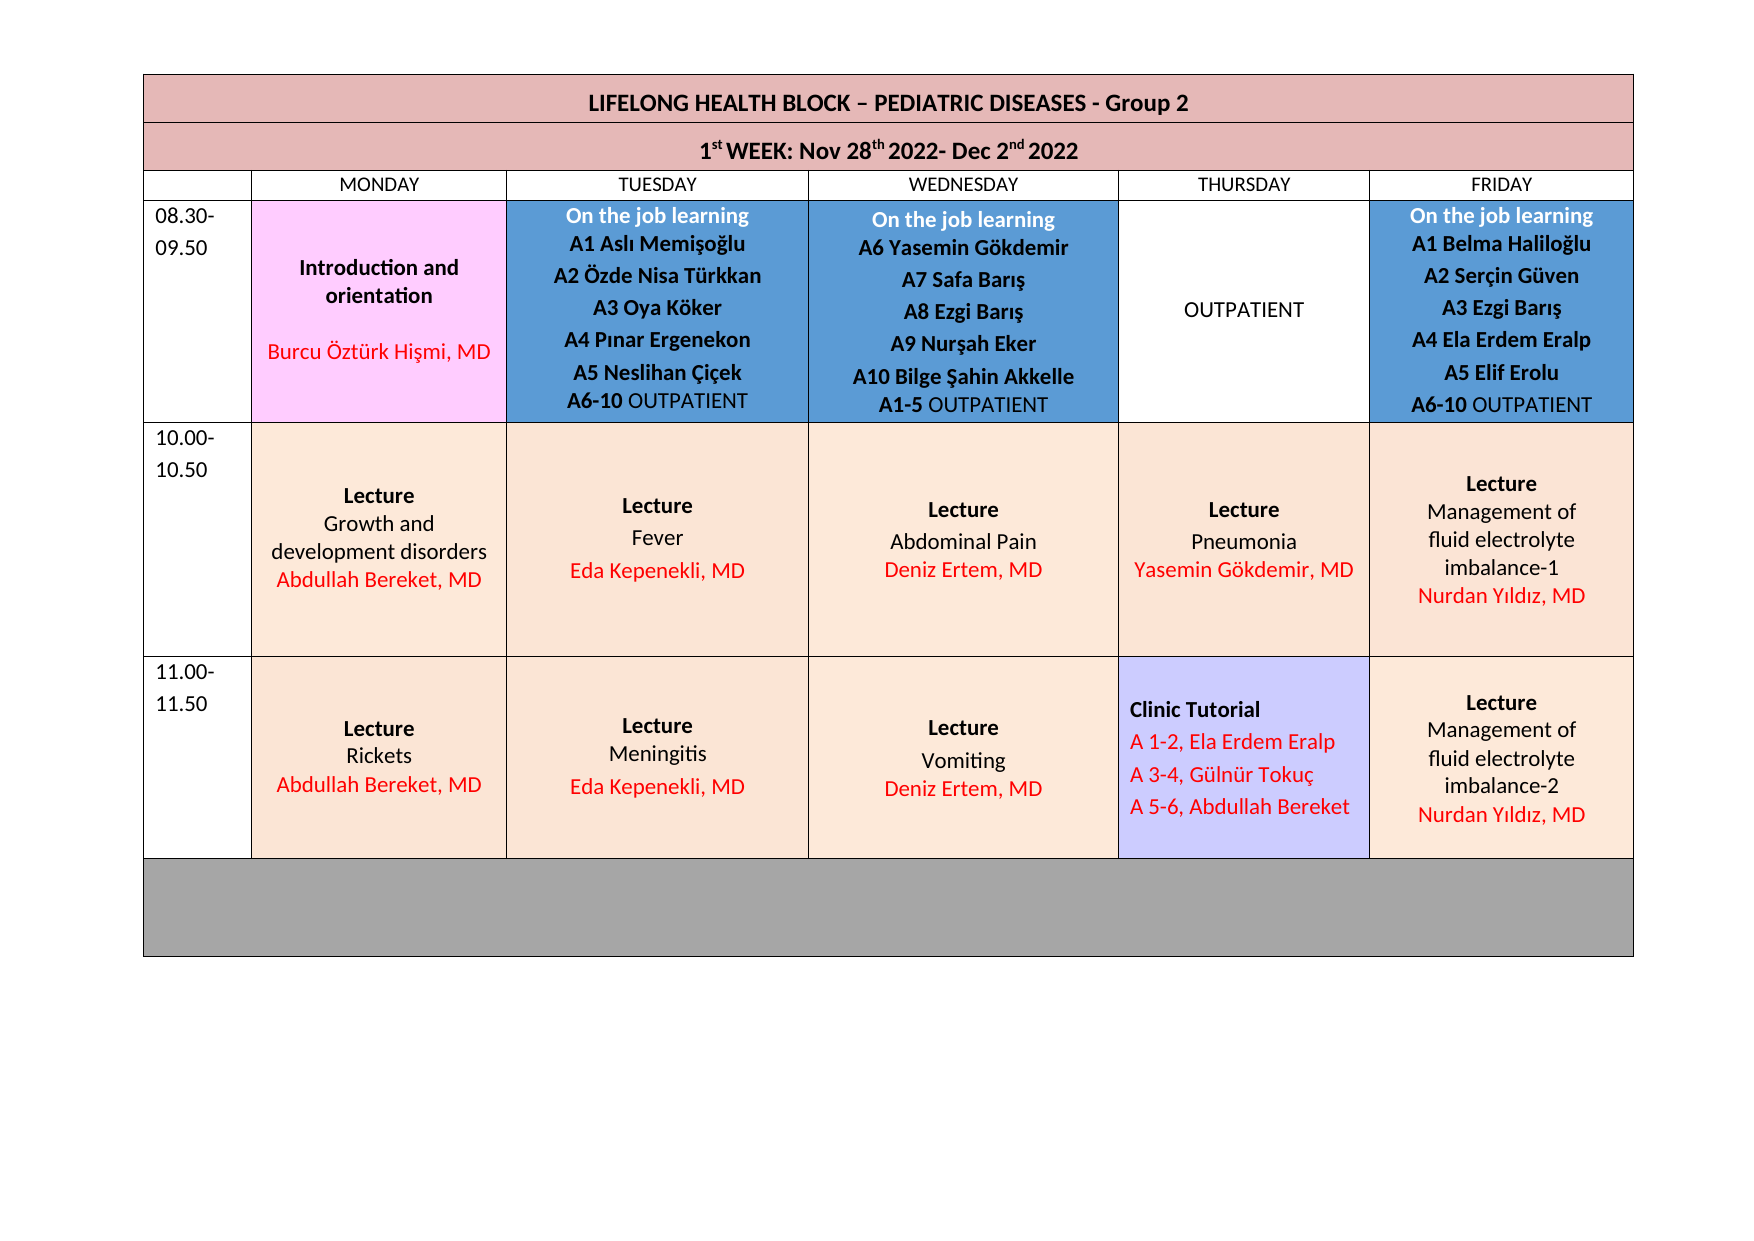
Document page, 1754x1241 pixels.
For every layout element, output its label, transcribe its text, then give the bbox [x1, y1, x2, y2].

table_cell On the job learning A6 Yasemin Gökdemir A7 Safa Barış A8 Ezgi Barış A9 Nurşah Eker A10 Bilge Şahin Akkelle A1-5 OUTPATIENT [809, 201, 1118, 422]
table_cell Lecture Management of fluid electrolyte imbalance-2 Nurdan Yıldız, MD [1370, 657, 1633, 858]
table_cell FRIDAY [1370, 171, 1633, 200]
table_cell [144, 171, 251, 200]
table_cell On the job learning A1 Belma Haliloğlu A2 Serçin Güven A3 Ezgi Barış A4 Ela Erdem Eralp A5 Elif Erolu A6-10 OUTPATIENT [1370, 201, 1633, 422]
table_cell Lecture Fever Eda Kepenekli, MD [507, 423, 808, 656]
table_cell 11.00-11.50 [144, 657, 251, 858]
table_cell Lecture Abdominal Pain Deniz Ertem, MD [809, 423, 1118, 656]
table_cell Lecture Vomiting Deniz Ertem, MD [809, 657, 1118, 858]
table_cell OUTPATIENT [1119, 201, 1369, 422]
table_cell Lecture Meningitis Eda Kepenekli, MD [507, 657, 808, 858]
table_cell TUESDAY [507, 171, 808, 200]
table_cell Lecture Growth and development disorders Abdullah Bereket, MD [252, 423, 506, 656]
table_cell Introduction and orientation Burcu Öztürk Hişmi, MD [252, 201, 506, 422]
table_cell Lecture Pneumonia Yasemin Gökdemir, MD [1119, 423, 1369, 656]
table_cell MONDAY [252, 171, 506, 200]
table_cell 10.00-10.50 [144, 423, 251, 656]
table_cell THURSDAY [1119, 171, 1369, 200]
table_cell Clinic Tutorial A 1-2, Ela Erdem Eralp A 3-4, Gülnür Tokuç A 5-6, Abdullah Bereket [1119, 657, 1369, 858]
table_cell [144, 859, 1633, 956]
table_header LIFELONG HEALTH BLOCK – PEDIATRIC DISEASES - Group 2 [144, 75, 1633, 122]
table_cell 1st WEEK: Nov 28th 2022- Dec 2nd 2022 [144, 123, 1633, 170]
table_cell Lecture Management of fluid electrolyte imbalance-1 Nurdan Yıldız, MD [1370, 423, 1633, 656]
table_cell Lecture Rickets Abdullah Bereket, MD [252, 657, 506, 858]
table_cell On the job learning A1 Aslı Memişoğlu A2 Özde Nisa Türkkan A3 Oya Köker A4 Pınar Ergenekon A5 Neslihan Çiçek A6-10 OUTPATIENT [507, 201, 808, 422]
table_cell 08.30-09.50 [144, 201, 251, 422]
table_cell WEDNESDAY [809, 171, 1118, 200]
